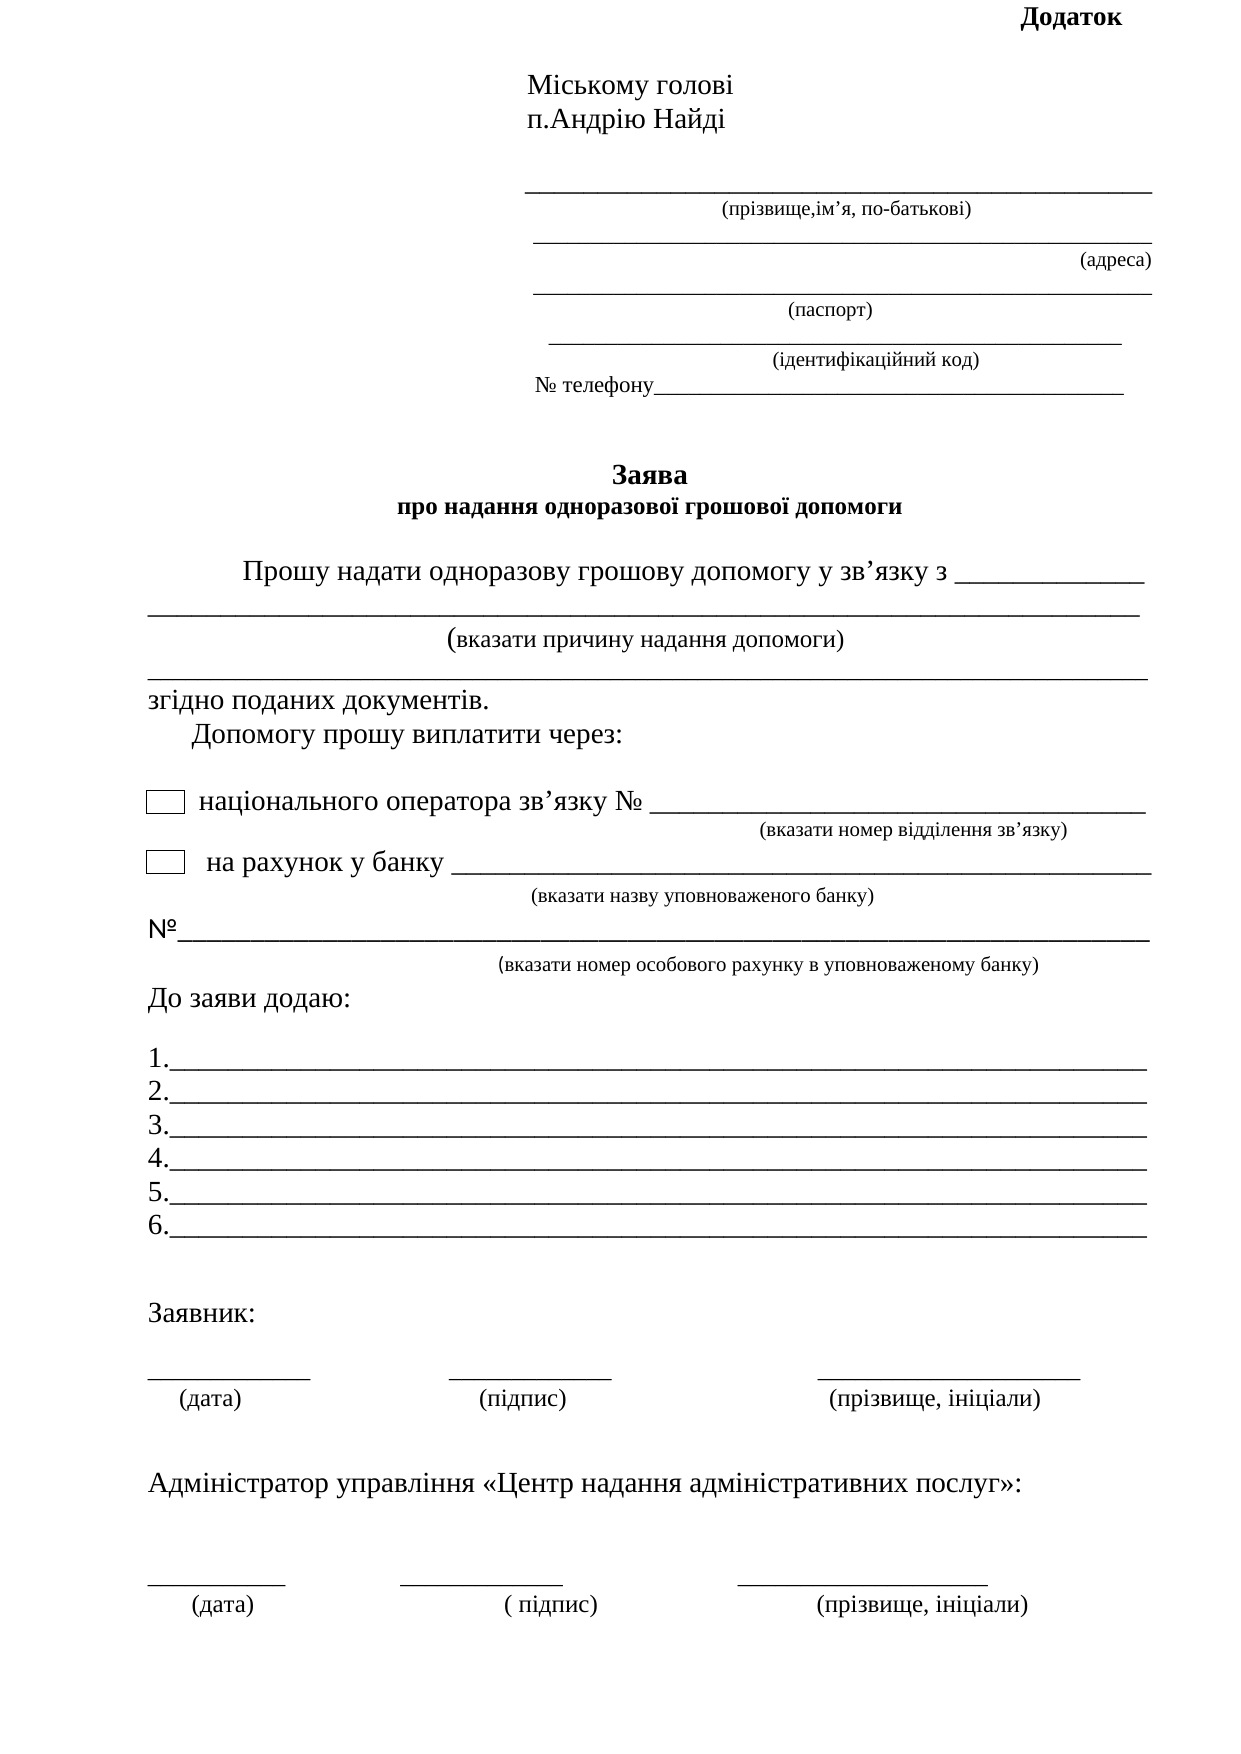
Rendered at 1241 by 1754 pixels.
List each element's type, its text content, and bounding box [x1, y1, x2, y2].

text (вказати причину надання допомоги) [148, 620, 1152, 654]
text (вказати назву уповноваженого банку) [148, 883, 1152, 907]
text №___________________________________________________________________ [148, 910, 1152, 946]
text 3.___________________________________________________________________ [148, 1107, 1152, 1140]
text 2.___________________________________________________________________ [148, 1073, 1152, 1107]
text Заявник: [148, 1295, 1152, 1328]
text п.Андрію Найді [148, 101, 1152, 134]
text ________________________________________________________________________________ [148, 654, 1152, 682]
text 5.___________________________________________________________________ [148, 1174, 1152, 1207]
text згідно поданих документів. [148, 682, 1152, 716]
text Заява [148, 457, 1152, 491]
text 4.___________________________________________________________________ [148, 1140, 1152, 1174]
text ___________ _____________ ____________________ [148, 1561, 1152, 1589]
text про надання одноразової грошової допомоги [148, 491, 1152, 519]
text (прізвище,ім’я, по-батькові) [148, 196, 1152, 220]
text (паспорт) [148, 297, 1152, 321]
text _____________ _____________ _____________________ [148, 1354, 1152, 1383]
text (дата) (підпис) (прізвище, ініціали) [148, 1383, 1152, 1412]
text 6.___________________________________________________________________ [148, 1207, 1152, 1241]
text Адміністратор управління «Центр надання адміністративних послуг»: [148, 1466, 1152, 1499]
text (вказати номер відділення зв’язку) [148, 817, 1152, 841]
text Міському голові [148, 67, 1152, 101]
text ___________________________________________ [148, 134, 1152, 196]
text ______________________________________________________ [148, 220, 1152, 247]
text Додаток [811, 0, 1152, 31]
text на рахунок у банку ________________________________________________ [148, 844, 1152, 878]
text До заяви додаю: [148, 980, 1152, 1014]
text Допомогу прошу виплатити через: [148, 716, 1152, 749]
text (вказати номер особового рахунку в уповноваженому банку) [148, 951, 1152, 977]
text (ідентифікаційний код) [148, 347, 1152, 371]
text № телефону_________________________________________ [148, 371, 1152, 398]
text національного оператора зв’язку № __________________________________ [148, 783, 1152, 817]
text Прошу надати одноразову грошову допомогу у зв’язку з _____________ ____________________________________________________________________ [148, 553, 1152, 620]
text 1.___________________________________________________________________ [148, 1040, 1152, 1073]
text __________________________________________________ [148, 321, 1152, 347]
text (дата) ( підпис) (прізвище, ініціали) [148, 1589, 1152, 1618]
text (адреса) ______________________________________________________ [148, 247, 1152, 297]
